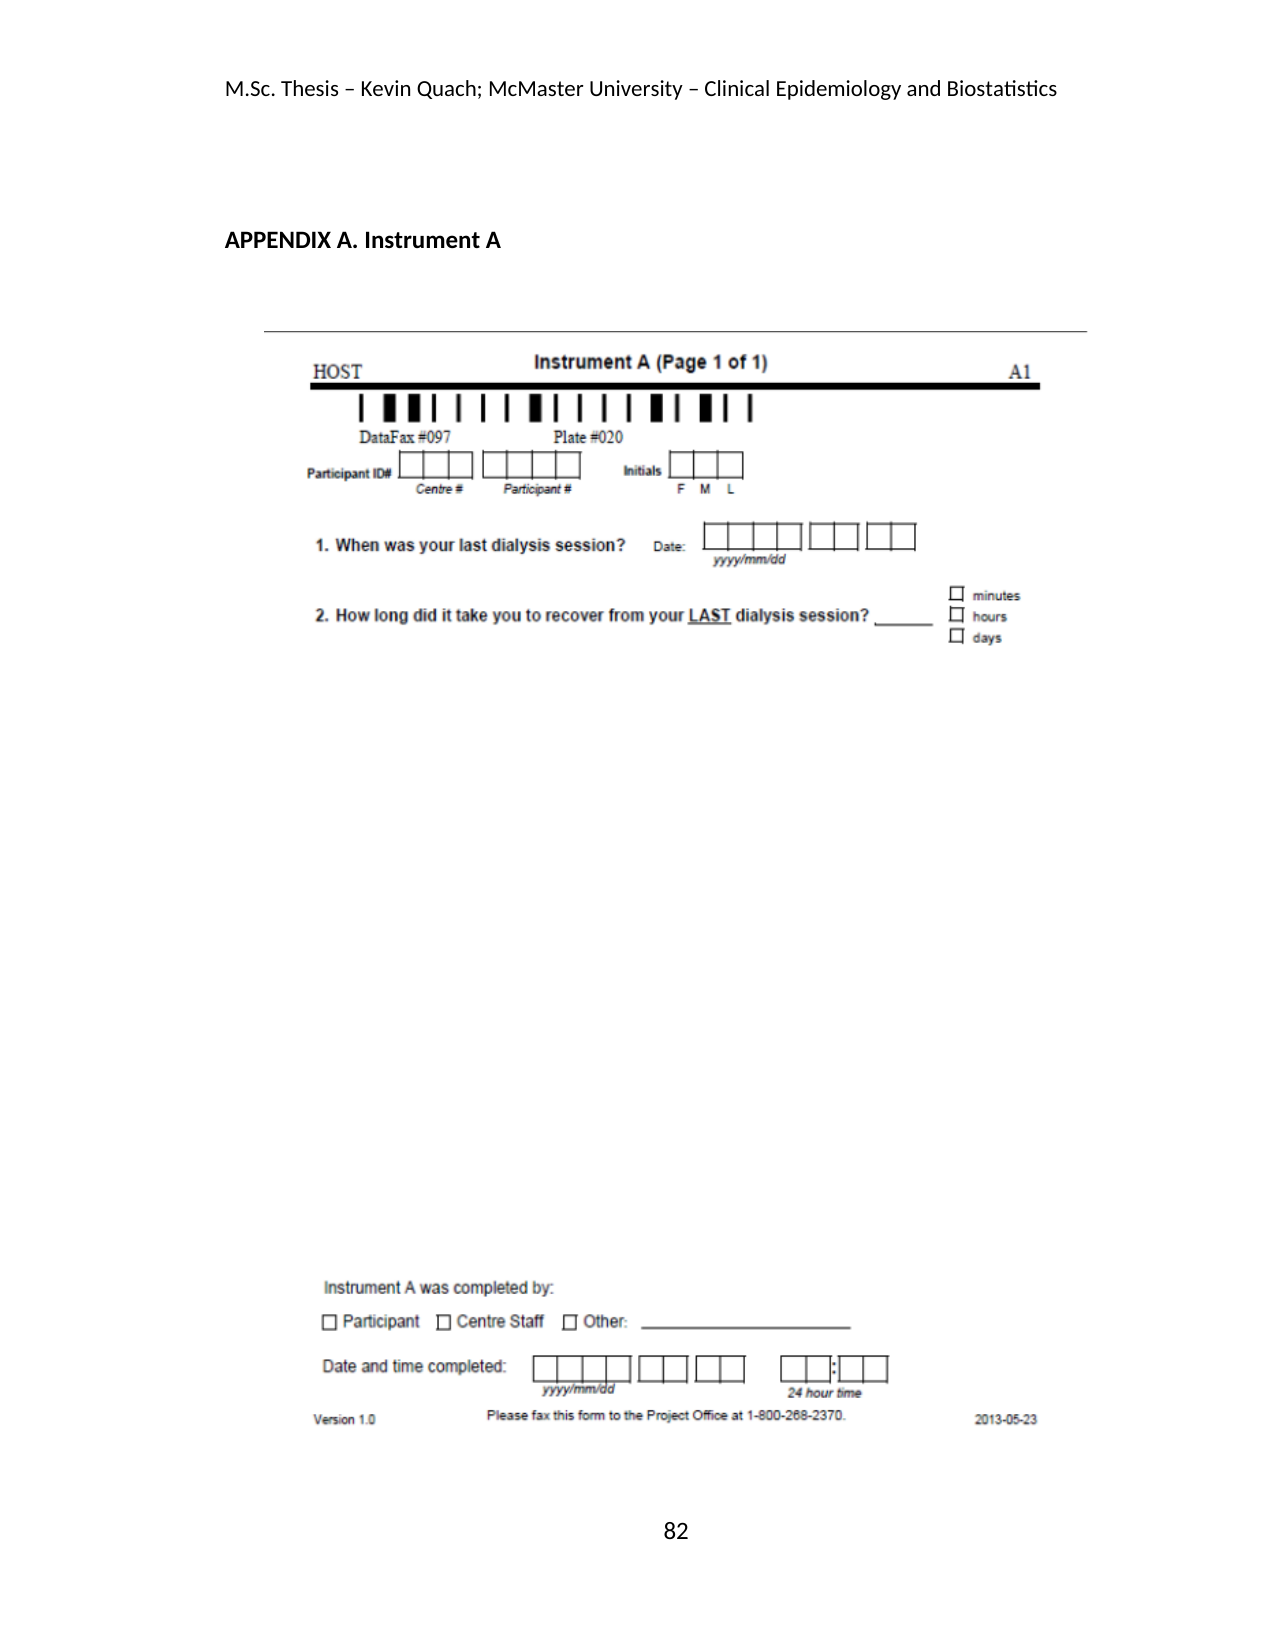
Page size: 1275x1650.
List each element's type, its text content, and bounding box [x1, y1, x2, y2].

text APPENDIX A. Instrument A [224, 224, 1127, 255]
